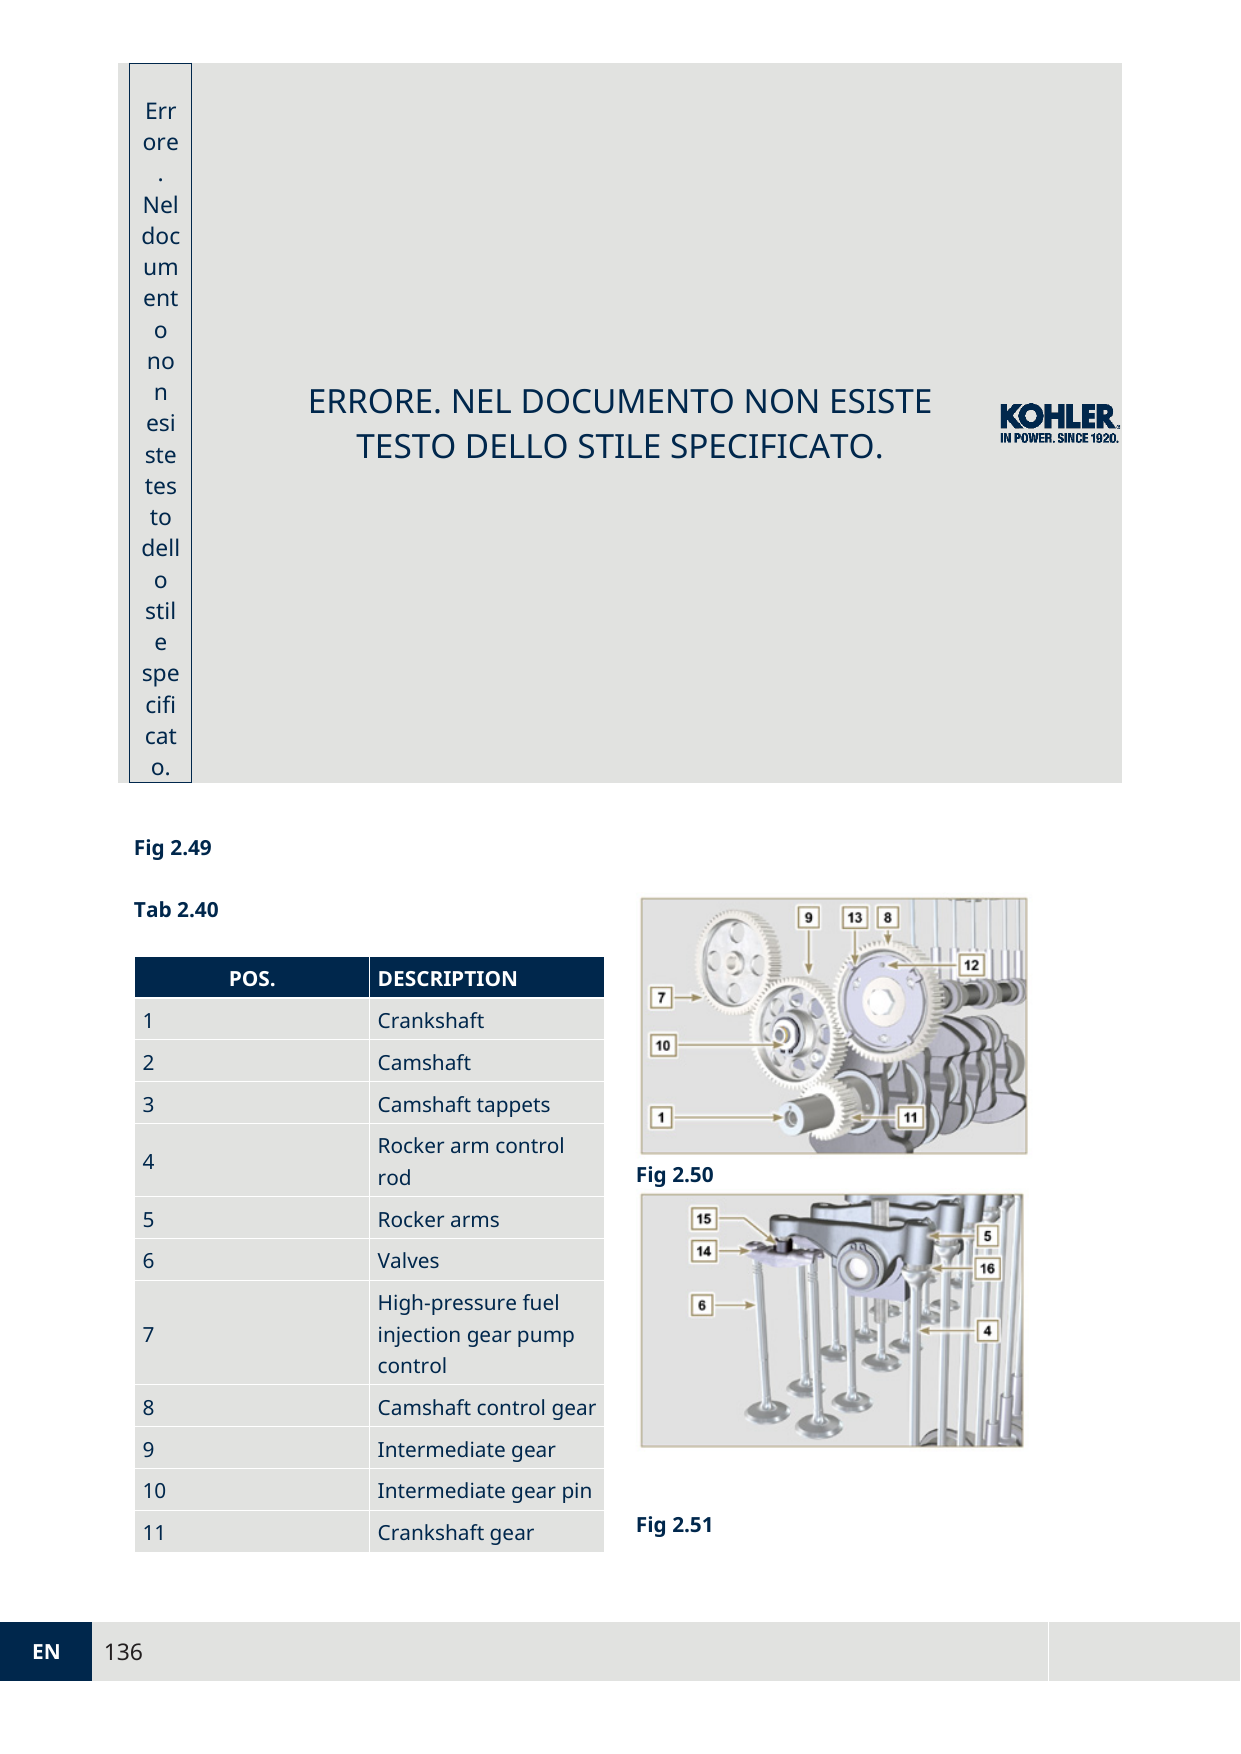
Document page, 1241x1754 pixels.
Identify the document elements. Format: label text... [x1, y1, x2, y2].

table_header The timing system is equipped with hydraulic tappets that automatically recover the operation of the rocker rods assembly. No registration is therefore required. 2.16.1 Components identification Fig 2.49 [118, 815, 1122, 877]
table_cell Tab 2.40 [118, 877, 620, 1568]
picture [635, 1188, 1029, 1453]
picture [635, 892, 1033, 1160]
picture [1000, 403, 1121, 443]
table_cell Fig 2.50 Fig 2.51 [620, 877, 1122, 1568]
